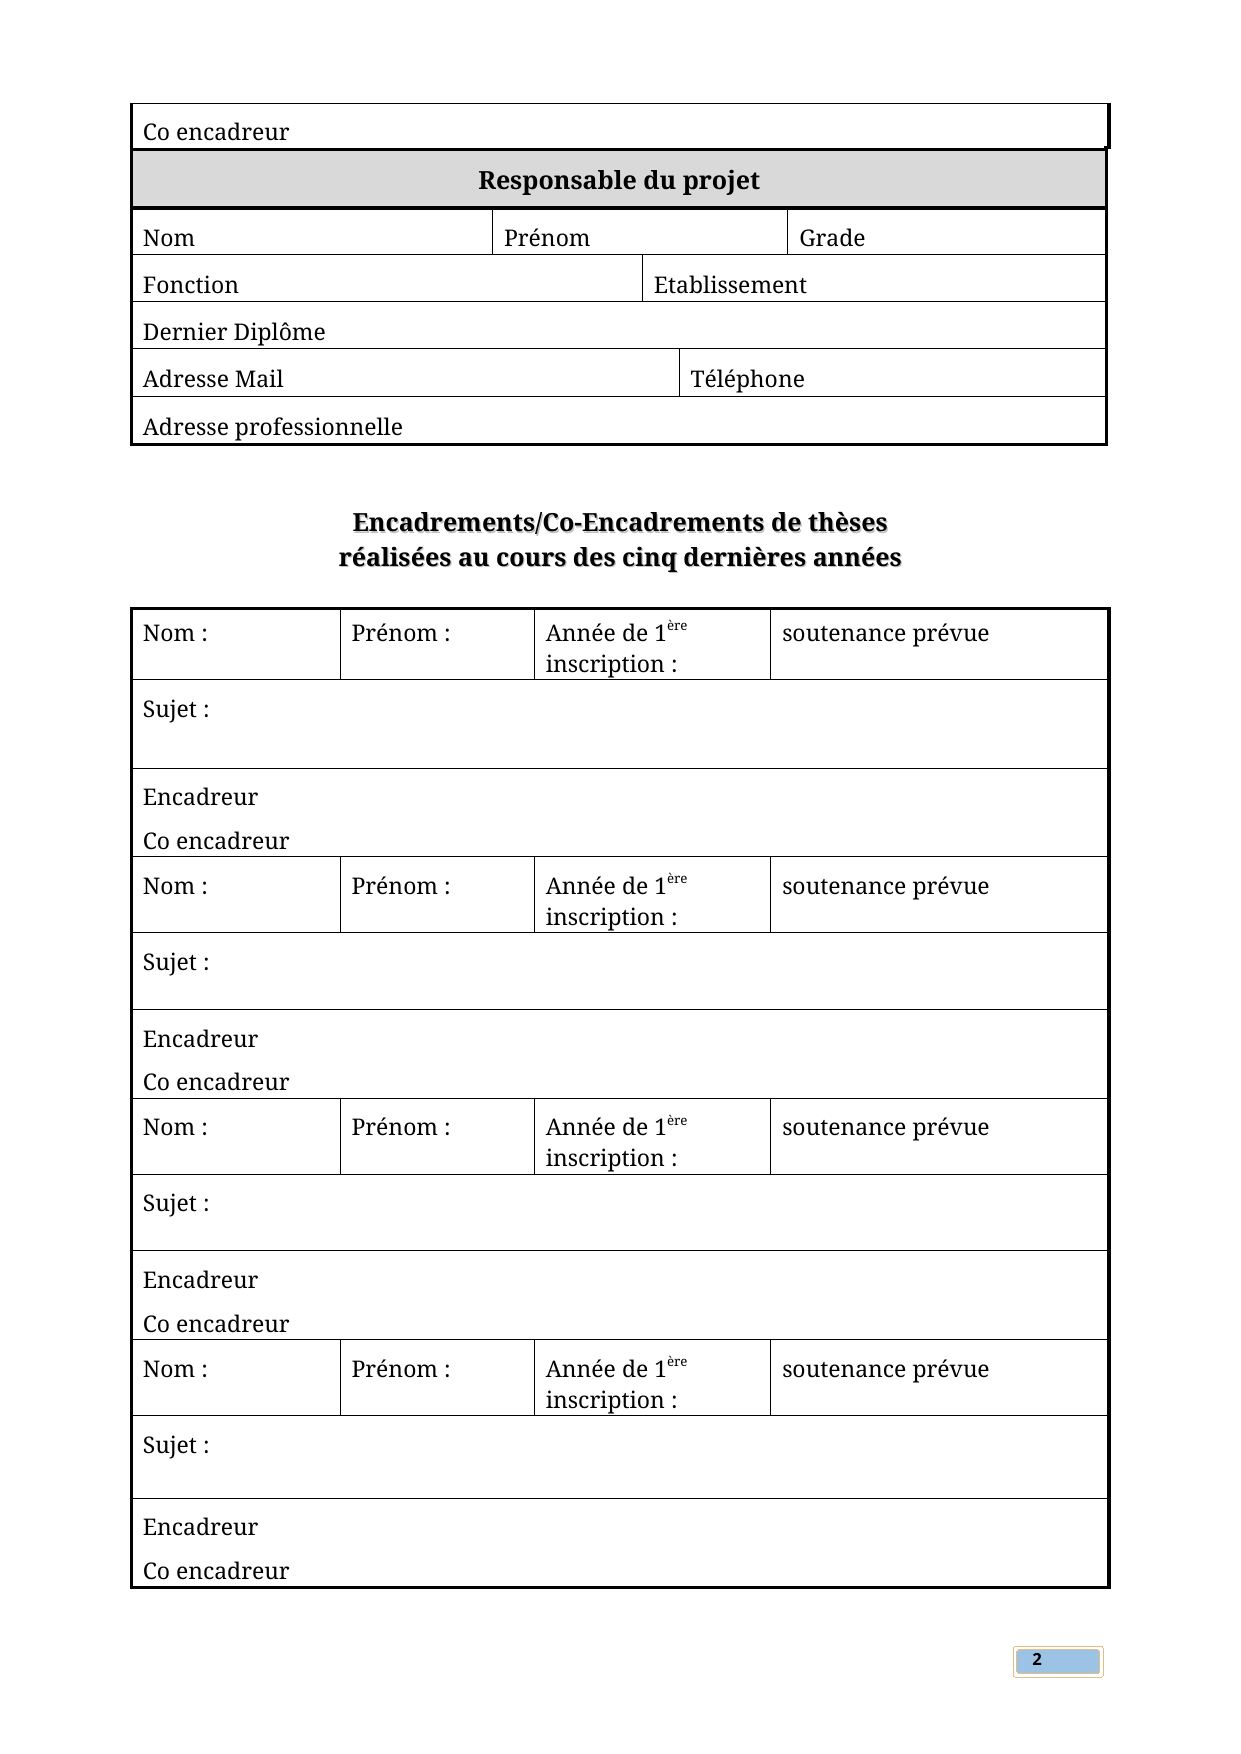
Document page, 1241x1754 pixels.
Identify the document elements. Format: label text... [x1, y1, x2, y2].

table_cell Nom : [133, 1340, 340, 1415]
table_cell Fonction [133, 255, 642, 301]
table_header Prénom : [341, 610, 534, 679]
table_cell Sujet : [133, 933, 1107, 1009]
table_cell Responsable du projet [133, 151, 1105, 206]
table_cell soutenance prévue [771, 1340, 1107, 1415]
table_cell Encadreur Co encadreur [133, 1251, 1107, 1339]
table_cell Adresse professionnelle [133, 397, 1105, 443]
table_cell Prénom : [341, 857, 534, 932]
table_cell Dernier Diplôme [133, 302, 1105, 348]
text réalisées au cours des cinq dernières années [118, 539, 1122, 573]
table_cell Sujet : [133, 680, 1107, 768]
table_cell Téléphone [680, 349, 1105, 396]
table_header Année de 1ère inscription : [535, 610, 770, 679]
table_cell Encadreur Co encadreur [133, 1010, 1107, 1098]
table_cell Sujet : [133, 1416, 1107, 1498]
table_cell Etablissement [643, 255, 1105, 301]
table_cell Prénom : [341, 1099, 534, 1174]
table_header Nom : [133, 610, 340, 679]
table_cell Année de 1ère inscription : [535, 1340, 770, 1415]
text Encadrements/Co-Encadrements de thèses [118, 505, 1122, 539]
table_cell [133, 104, 1107, 147]
table_cell Grade [788, 210, 1105, 254]
table_cell Année de 1ère inscription : [535, 857, 770, 932]
table_cell Nom : [133, 857, 340, 932]
table_cell Prénom : [341, 1340, 534, 1415]
table_cell soutenance prévue [771, 1099, 1107, 1174]
table_cell Encadreur Co encadreur [133, 769, 1107, 856]
table_cell Encadreur Co encadreur [133, 1499, 1107, 1586]
table_cell soutenance prévue [771, 857, 1107, 932]
table_cell Prénom [493, 210, 787, 254]
table_header soutenance prévue [771, 610, 1107, 679]
table_cell Nom : [133, 1099, 340, 1174]
table_cell Sujet : [133, 1175, 1107, 1250]
table_cell Nom [133, 210, 492, 254]
table_cell Année de 1ère inscription : [535, 1099, 770, 1174]
table_cell Adresse Mail [133, 349, 679, 396]
